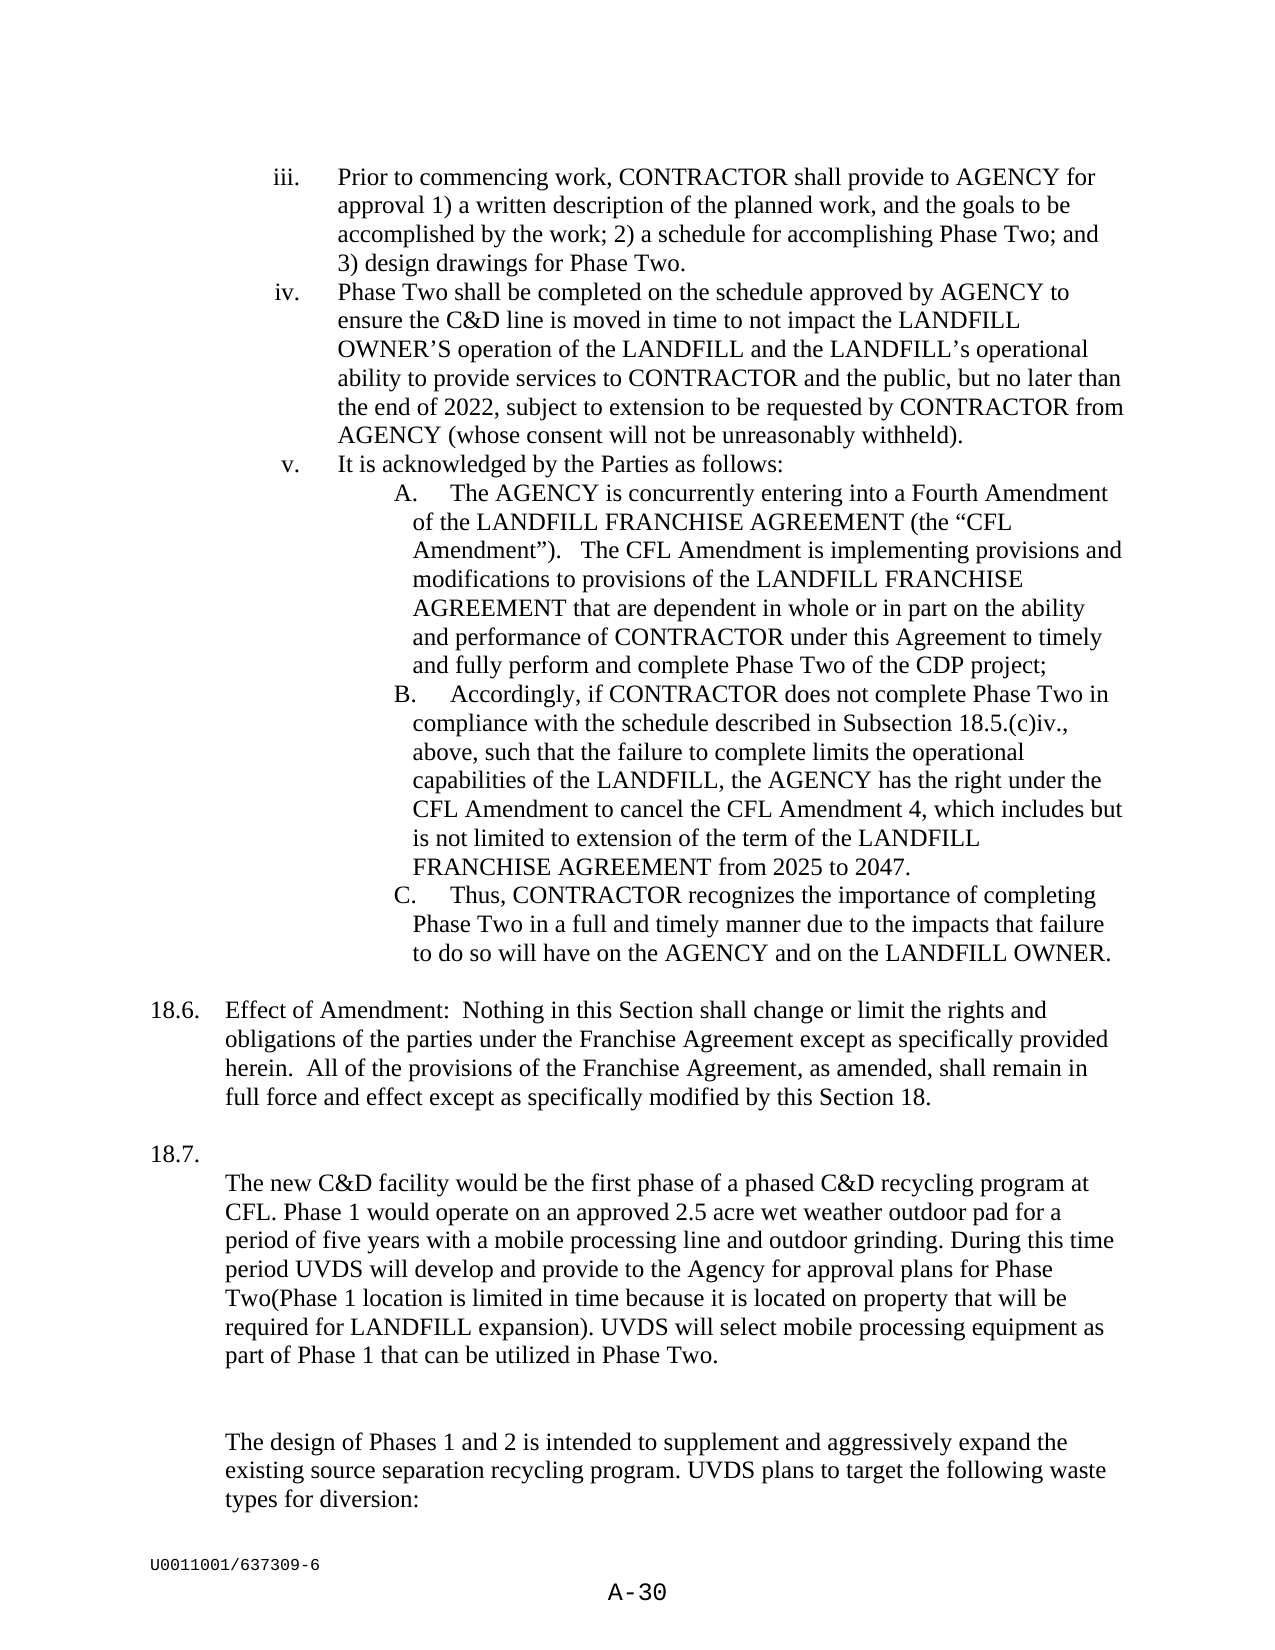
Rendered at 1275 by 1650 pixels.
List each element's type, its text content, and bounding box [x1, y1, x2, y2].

text The new C&D facility would be the first phase of a phased C&D recycling program at CFL. Phase 1 would operate on an approved 2.5 acre wet weather outdoor pad for a period of five years with a mobile processing line and outdoor grinding. During this time period UVDS will develop and provide to the Agency for approval plans for Phase Two(Phase 1 location is limited in time because it is located on property that will be required for LANDFILL expansion). UVDS will select mobile processing equipment as part of Phase 1 that can be utilized in Phase Two. [150, 1168, 1125, 1369]
list Prior to commencing work, CONTRACTOR shall provide to AGENCY for approval 1) a written description of the planned work, and the goals to be accomplished by the work; 2) a schedule for accomplishing Phase Two; and 3) design drawings for Phase Two. [300, 162, 1125, 277]
list The AGENCY is concurrently entering into a Fourth Amendment of the LANDFILL FRANCHISE AGREEMENT (the “CFL Amendment”). The CFL Amendment is implementing provisions and modifications to provisions of the LANDFILL FRANCHISE AGREEMENT that are dependent in whole or in part on the ability and performance of CONTRACTOR under this Agreement to timely and fully perform and complete Phase Two of the CDP project; [394, 478, 1125, 679]
text The design of Phases 1 and 2 is intended to supplement and aggressively expand the existing source separation recycling program. UVDS plans to target the following waste types for diversion: [150, 1427, 1125, 1513]
text 18.6. Effect of Amendment: Nothing in this Section shall change or limit the rights and obligations of the parties under the Franchise Agreement except as specifically provided herein. All of the provisions of the Franchise Agreement, as amended, shall remain in full force and effect except as specifically modified by this Section 18. [150, 996, 1125, 1111]
list It is acknowledged by the Parties as follows: [300, 449, 1125, 478]
text 18.7. [150, 1139, 1125, 1168]
list Thus, CONTRACTOR recognizes the importance of completing Phase Two in a full and timely manner due to the impacts that failure to do so will have on the AGENCY and on the LANDFILL OWNER. [394, 881, 1125, 967]
list Accordingly, if CONTRACTOR does not complete Phase Two in compliance with the schedule described in Subsection 18.5.(c)iv., above, such that the failure to complete limits the operational capabilities of the LANDFILL, the AGENCY has the right under the CFL Amendment to cancel the CFL Amendment 4, which includes but is not limited to extension of the term of the LANDFILL FRANCHISE AGREEMENT from 2025 to 2047. [394, 679, 1125, 881]
list Phase Two shall be completed on the schedule approved by AGENCY to ensure the C&D line is moved in time to not impact the LANDFILL OWNER’S operation of the LANDFILL and the LANDFILL’s operational ability to provide services to CONTRACTOR and the public, but no later than the end of 2022, subject to extension to be requested by CONTRACTOR from AGENCY (whose consent will not be unreasonably withheld). [300, 277, 1125, 449]
